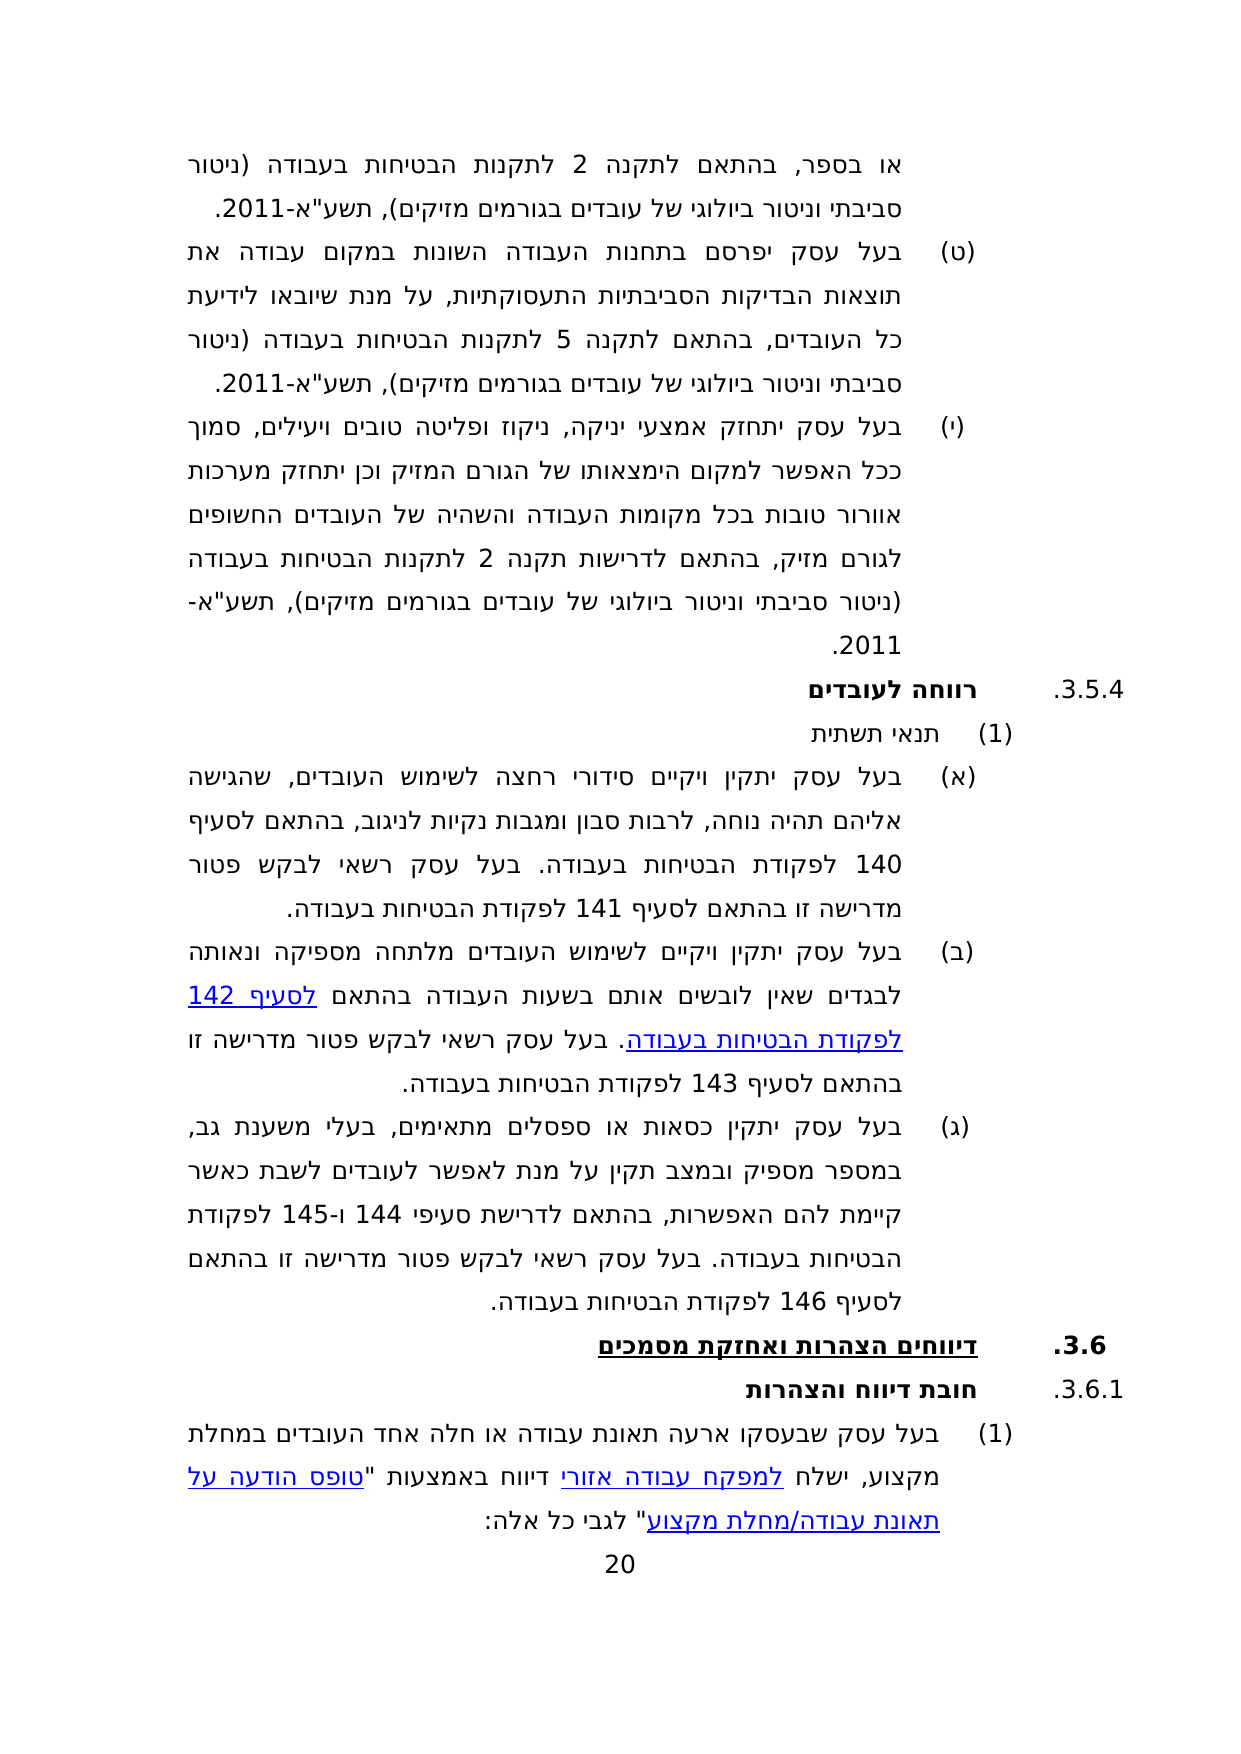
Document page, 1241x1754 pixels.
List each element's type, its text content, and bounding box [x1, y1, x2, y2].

list בעל עסק יתחזק אמצעי יניקה, ניקוז ופליטה טובים ויעילים, סמוך ככל האפשר למקום הימצאותו של הגורם המזיק וכן יתחזק מערכות אוורור טובות בכל מקומות העבודה והשהיה של העובדים החשופים לגורם מזיק, בהתאם לדרישות תקנה 2 לתקנות הבטיחות בעבודה (ניטור סביבתי וניטור ביולוגי של עובדים בגורמים מזיקים), תשע"א-2011. [187, 412, 940, 660]
list חובת דיווח והצהרות [187, 1375, 1053, 1404]
list בעל עסק יתקין כסאות או ספסלים מתאימים, בעלי משענת גב, במספר מספיק ובמצב תקין על מנת לאפשר לעובדים לשבת כאשר קיימת להם האפשרות, בהתאם לדרישת סעיפי 144 ו-145 לפקודת הבטיחות בעבודה. בעל עסק רשאי לבקש פטור מדרישה זו בהתאם לסעיף 146 לפקודת הבטיחות בעבודה. [187, 1112, 940, 1317]
list בעל עסק יתקין ויקיים לשימוש העובדים מלתחה מספיקה ונאותה לבגדים שאין לובשים אותם בשעות העבודה בהתאם לסעיף 142 לפקודת הבטיחות בעבודה. בעל עסק רשאי לבקש פטור מדרישה זו בהתאם לסעיף 143 לפקודת הבטיחות בעבודה. [187, 937, 940, 1098]
list דיווחים הצהרות ואחזקת מסמכים [187, 1331, 1053, 1360]
list בעל עסק יפרסם בתחנות העבודה השונות במקום עבודה את תוצאות הבדיקות הסביבתיות התעסוקתיות, על מנת שיובאו לידיעת כל העובדים, בהתאם לתקנה 5 לתקנות הבטיחות בעבודה (ניטור סביבתי וניטור ביולוגי של עובדים בגורמים מזיקים), תשע"א-2011. [187, 237, 940, 398]
list תנאי תשתית [187, 719, 978, 748]
list בעל עסק שבעסקו ארעה תאונת עבודה או חלה אחד העובדים במחלת מקצוע, ישלח למפקח עבודה אזורי דיווח באמצעות "טופס הודעה על תאונת עבודה/מחלת מקצוע" לגבי כל אלה: [187, 1419, 978, 1535]
list בעל עסק יתקין ויקיים סידורי רחצה לשימוש העובדים, שהגישה אליהם תהיה נוחה, לרבות סבון ומגבות נקיות לניגוב, בהתאם לסעיף 140 לפקודת הבטיחות בעבודה. בעל עסק רשאי לבקש פטור מדרישה זו בהתאם לסעיף 141 לפקודת הבטיחות בעבודה. [187, 762, 940, 923]
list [187, 150, 940, 223]
list רווחה לעובדים [187, 675, 1053, 704]
